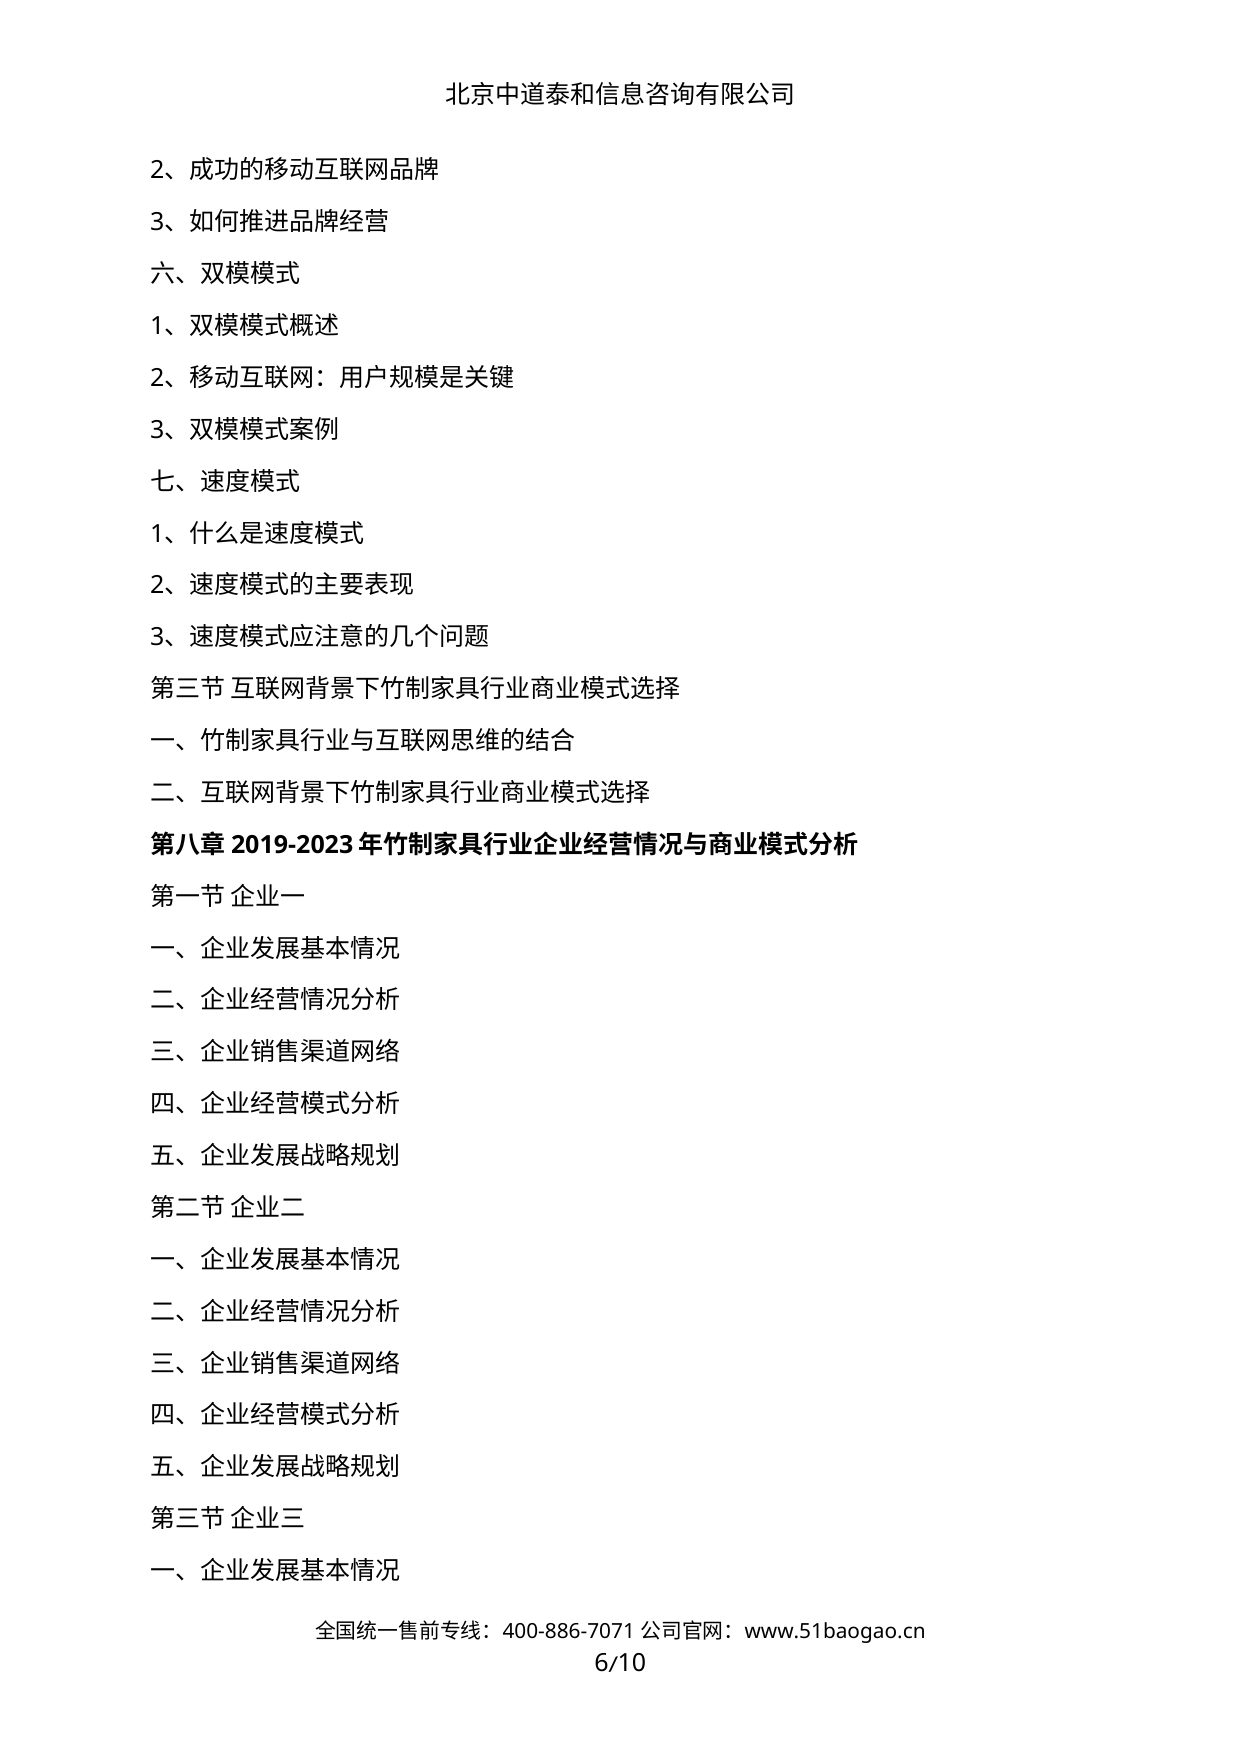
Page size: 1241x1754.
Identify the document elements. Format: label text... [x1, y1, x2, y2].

text 第三节 互联网背景下竹制家具行业商业模式选择 [150, 669, 1090, 705]
text 七、速度模式 [150, 461, 1090, 497]
text 一、企业发展基本情况 [150, 1551, 1090, 1587]
text 3、如何推进品牌经营 [150, 202, 1090, 238]
text 第一节 企业一 [150, 876, 1090, 912]
text 2、速度模式的主要表现 [150, 565, 1090, 601]
text 2、成功的移动互联网品牌 [150, 150, 1090, 186]
text 六、双模模式 [150, 254, 1090, 290]
text 3、速度模式应注意的几个问题 [150, 617, 1090, 653]
text 第三节 企业三 [150, 1499, 1090, 1535]
text 四、企业经营模式分析 [150, 1084, 1090, 1120]
text 五、企业发展战略规划 [150, 1136, 1090, 1172]
text 第八章 2019-2023年竹制家具行业企业经营情况与商业模式分析 [150, 824, 1090, 861]
text 三、企业销售渠道网络 [150, 1032, 1090, 1068]
text 二、企业经营情况分析 [150, 980, 1090, 1016]
text 一、竹制家具行业与互联网思维的结合 [150, 721, 1090, 757]
text 第二节 企业二 [150, 1187, 1090, 1224]
text 五、企业发展战略规划 [150, 1447, 1090, 1483]
text 二、企业经营情况分析 [150, 1291, 1090, 1327]
text 一、企业发展基本情况 [150, 1239, 1090, 1276]
text 3、双模模式案例 [150, 409, 1090, 446]
text 三、企业销售渠道网络 [150, 1343, 1090, 1379]
text 1、双模模式概述 [150, 306, 1090, 342]
text 二、互联网背景下竹制家具行业商业模式选择 [150, 772, 1090, 809]
text 2、移动互联网：用户规模是关键 [150, 357, 1090, 394]
text 1、什么是速度模式 [150, 513, 1090, 549]
text 四、企业经营模式分析 [150, 1395, 1090, 1431]
text 一、企业发展基本情况 [150, 928, 1090, 964]
